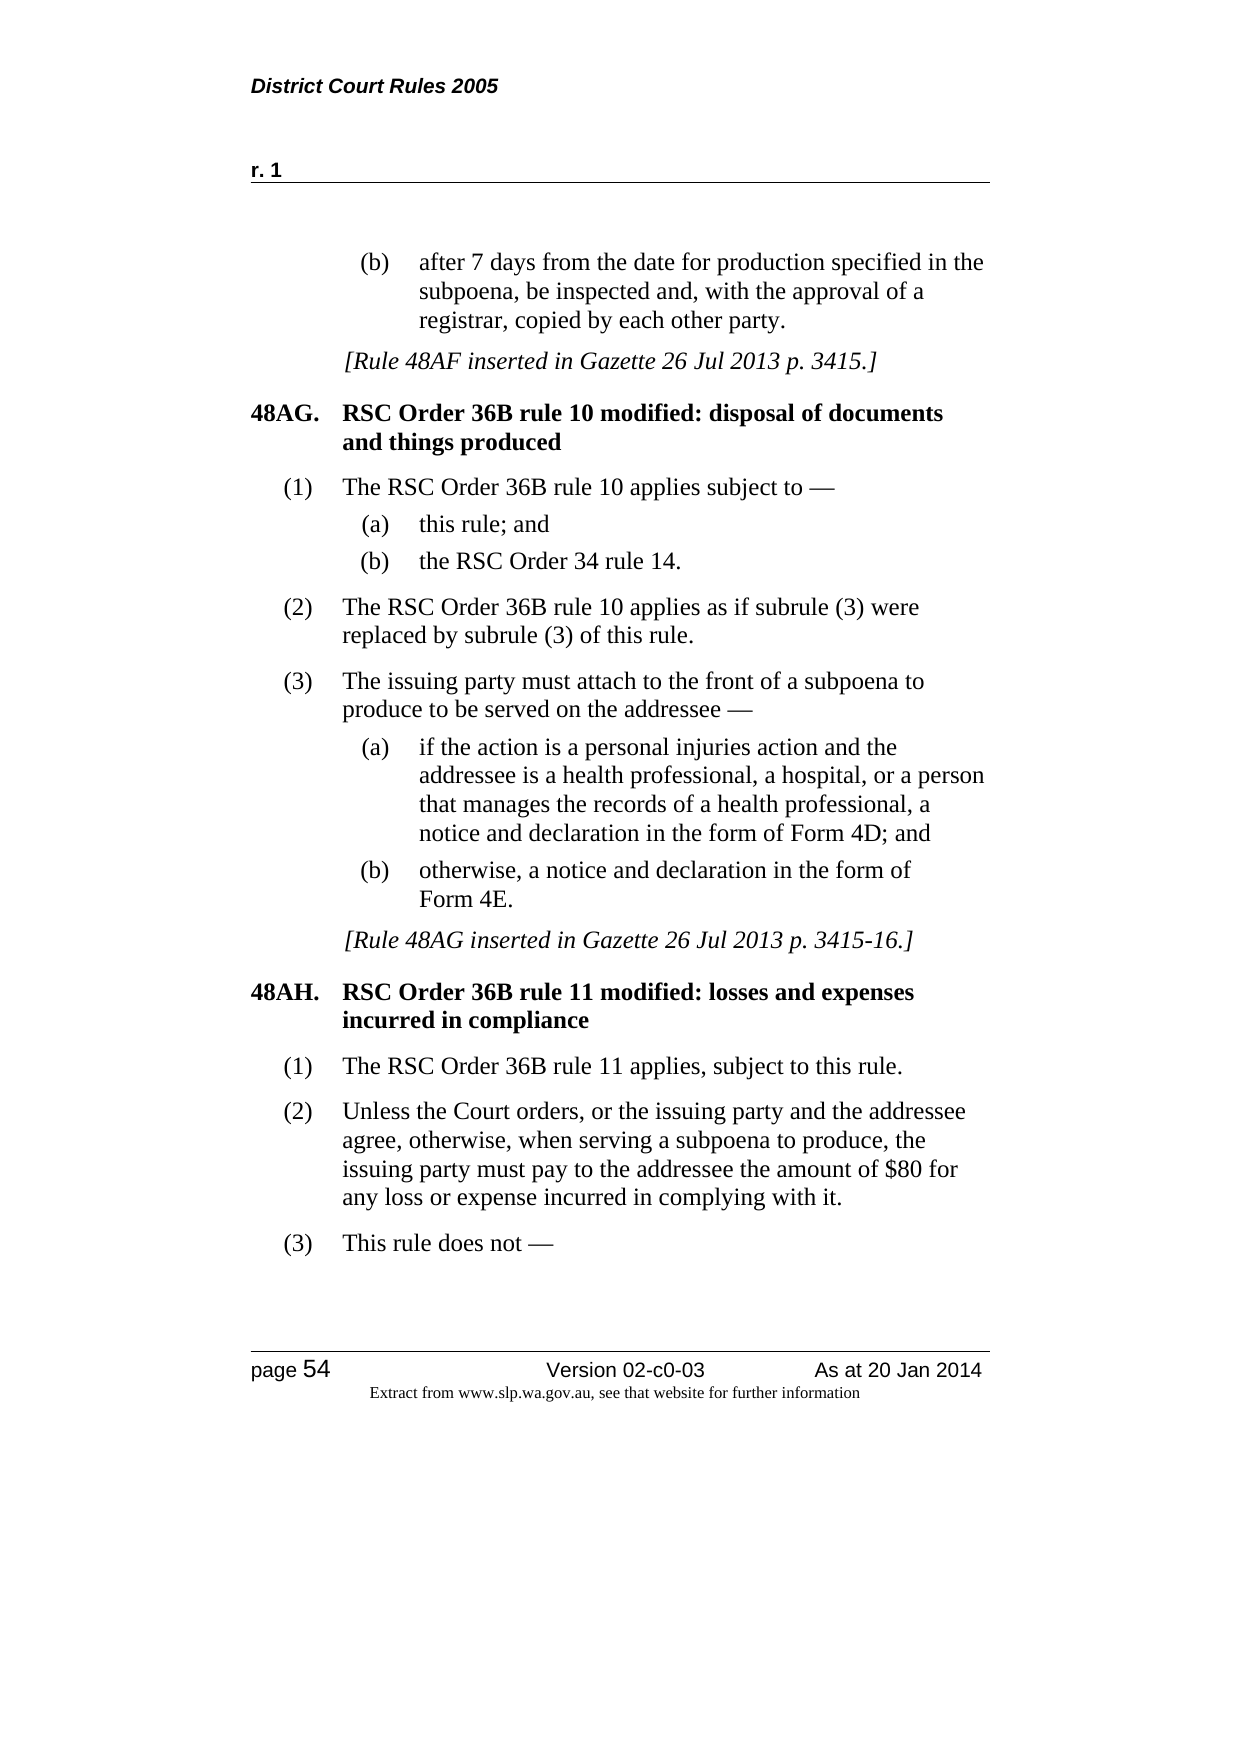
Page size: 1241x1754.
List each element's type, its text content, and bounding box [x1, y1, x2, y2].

text (a) this rule; and [251, 509, 990, 538]
text (a) if the action is a personal injuries action and the addressee is a health professional, a hospital, or a person that manages the records of a health professional, a notice and declaration in the form of Form 4D; and [251, 732, 990, 847]
text (3) This rule does not — [251, 1228, 990, 1257]
text (b) otherwise, a notice and declaration in the form of Form 4E. [251, 855, 990, 912]
text (b) the RSC Order 34 rule 14. [251, 546, 990, 575]
text (2) The RSC Order 36B rule 10 applies as if subrule (3) were replaced by subrule (3) of this rule. [251, 592, 990, 649]
subtitle 48AH. RSC Order 36B rule 11 modified: losses and expenses incurred in compliance [251, 977, 990, 1034]
text (3) The issuing party must attach to the front of a subpoena to produce to be served on the addressee — [251, 666, 990, 723]
text [Rule 48AF inserted in Gazette 26 Jul 2013 p. 3415.] [251, 346, 990, 375]
text (1) The RSC Order 36B rule 11 applies, subject to this rule. [251, 1051, 990, 1079]
text (1) The RSC Order 36B rule 10 applies subject to — [251, 472, 990, 501]
text [Rule 48AG inserted in Gazette 26 Jul 2013 p. 3415-16.] [251, 925, 990, 954]
text (2) Unless the Court orders, or the issuing party and the addressee agree, otherwise, when serving a subpoena to produce, the issuing party must pay to the addressee the amount of $80 for any loss or expense incurred in complying with it. [251, 1096, 990, 1211]
subtitle 48AG. RSC Order 36B rule 10 modified: disposal of documents and things produced [251, 398, 990, 455]
text (b) after 7 days from the date for production specified in the subpoena, be inspected and, with the approval of a registrar, copied by each other party. [251, 247, 990, 334]
